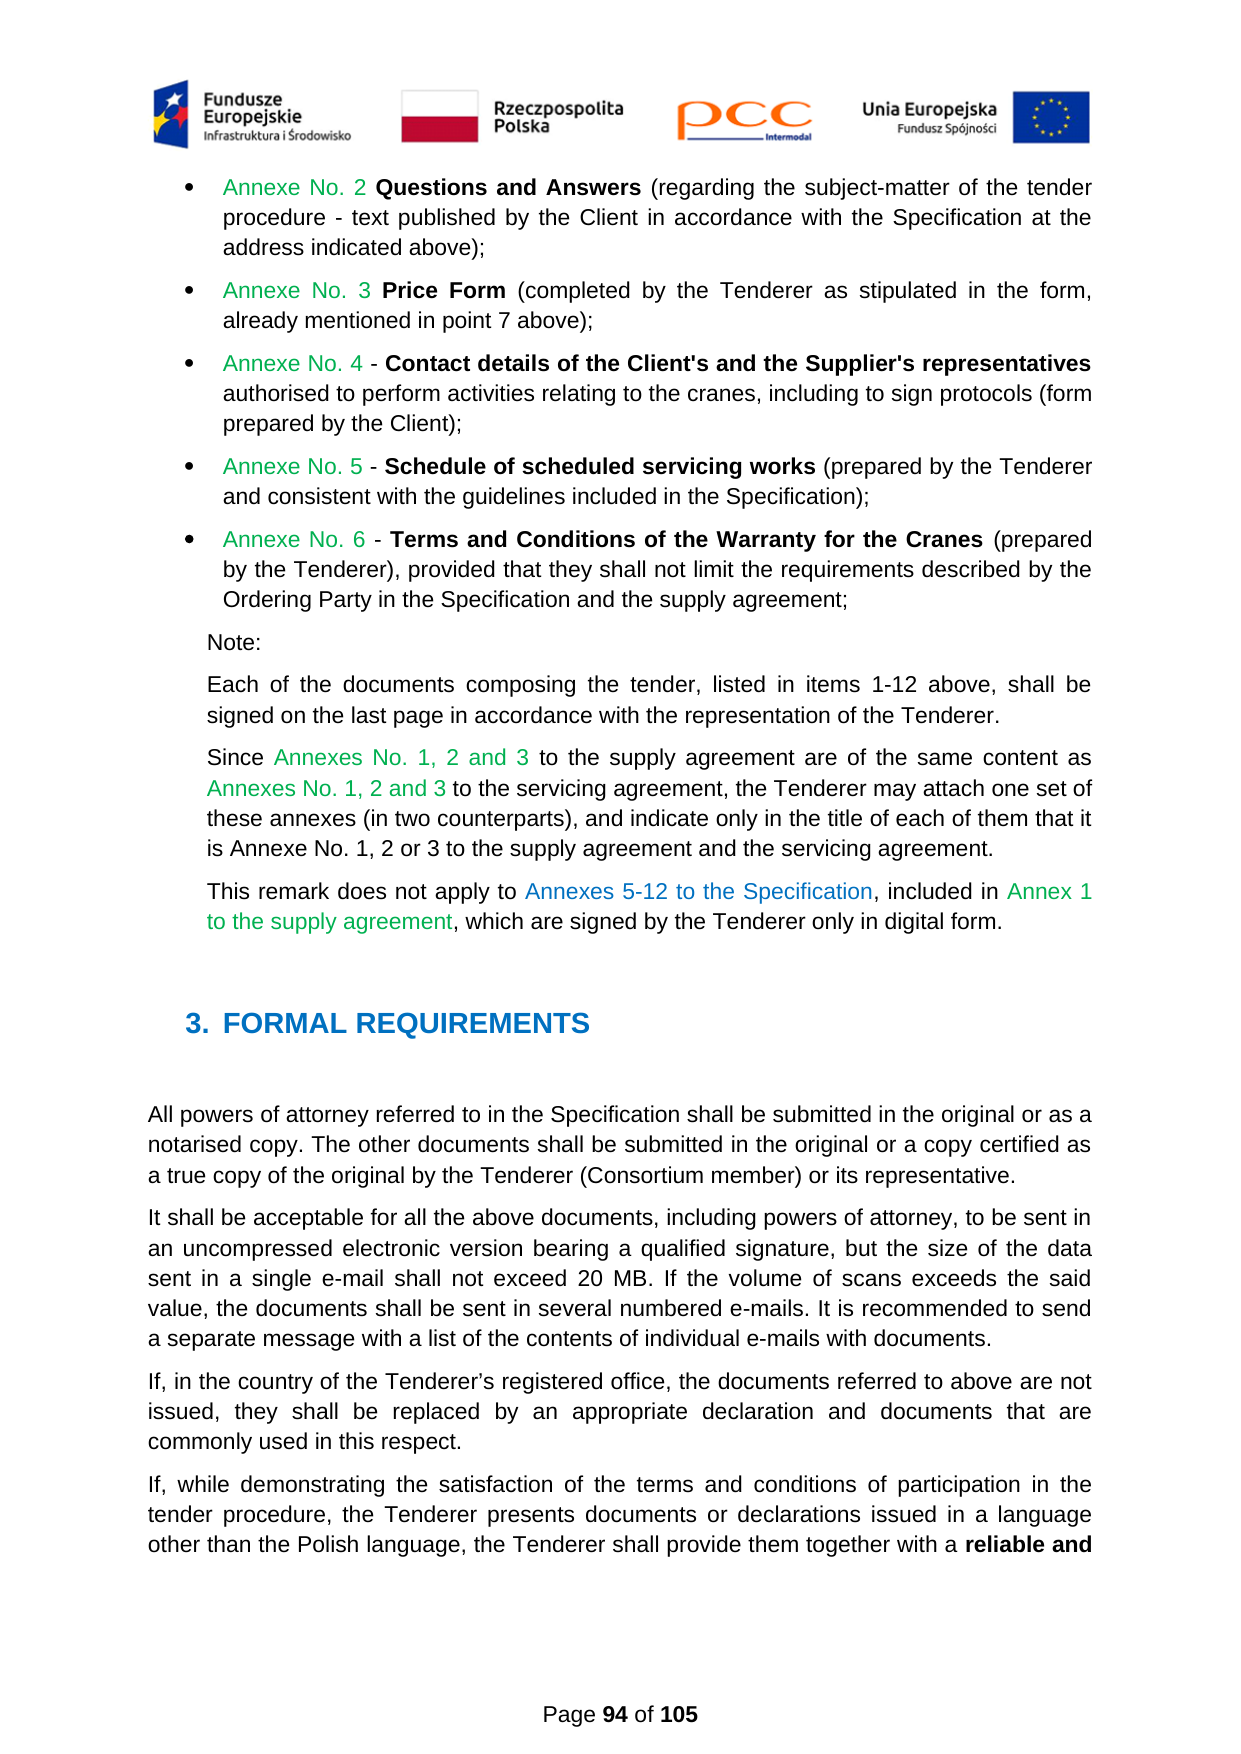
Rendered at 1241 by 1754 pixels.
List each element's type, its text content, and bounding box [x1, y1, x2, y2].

list Annexe No. 3 Price Form (completed by the Tenderer as stipulated in the form, already mentioned in point 7 above); [185, 277, 1093, 333]
text It shall be acceptable for all the above documents, including powers of attorney, to be sent in an uncompressed electronic version bearing a qualified signature, but the size of the data sent in a single e-mail shall not exceed 20 MB. If the volume of scans exceeds the said value, the documents shall be sent in several numbered e-mails. It is recommended to send a separate message with a list of the contents of individual e-mails with documents. [148, 1204, 1093, 1352]
list Annexe No. 4 - Contact details of the Client's and the Supplier's representatives authorised to perform activities relating to the cranes, including to sign protocols (form prepared by the Client); [185, 349, 1093, 436]
text Note: [207, 629, 1093, 655]
list Annexe No. 5 - Schedule of scheduled servicing works (prepared by the Tenderer and consistent with the guidelines included in the Specification); [185, 453, 1093, 509]
text Since Annexes No. 1, 2 and 3 to the supply agreement are of the same content as Annexes No. 1, 2 and 3 to the servicing agreement, the Tenderer may attach one set of these annexes (in two counterparts), and indicate only in the title of each of them that it is Annexe No. 1, 2 or 3 to the supply agreement and the servicing agreement. [207, 744, 1093, 861]
subtitle FORMAL REQUIREMENTS [185, 1006, 1093, 1039]
list Annexe No. 6 - Terms and Conditions of the Warranty for the Cranes (prepared by the Tenderer), provided that they shall not limit the requirements described by the Ordering Party in the Specification and the supply agreement; [185, 526, 1093, 612]
text If, in the country of the Tenderer’s registered office, the documents referred to above are not issued, they shall be replaced by an appropriate declaration and documents that are commonly used in this respect. [148, 1368, 1093, 1455]
text Each of the documents composing the tender, listed in items 1-12 above, shall be signed on the last page in accordance with the representation of the Tenderer. [207, 671, 1093, 728]
picture [147, 73, 1093, 166]
text All powers of attorney referred to in the Specification shall be submitted in the original or as a notarised copy. The other documents shall be submitted in the original or a copy certified as a true copy of the original by the Tenderer (Consortium member) or its representative. [148, 1101, 1093, 1188]
list Annexe No. 2 Questions and Answers (regarding the subject-matter of the tender procedure - text published by the Client in accordance with the Specification at the address indicated above); [185, 173, 1093, 260]
text This remark does not apply to Annexes 5-12 to the Specification, included in Annex 1 to the supply agreement, which are signed by the Tenderer only in digital form. [207, 878, 1093, 934]
